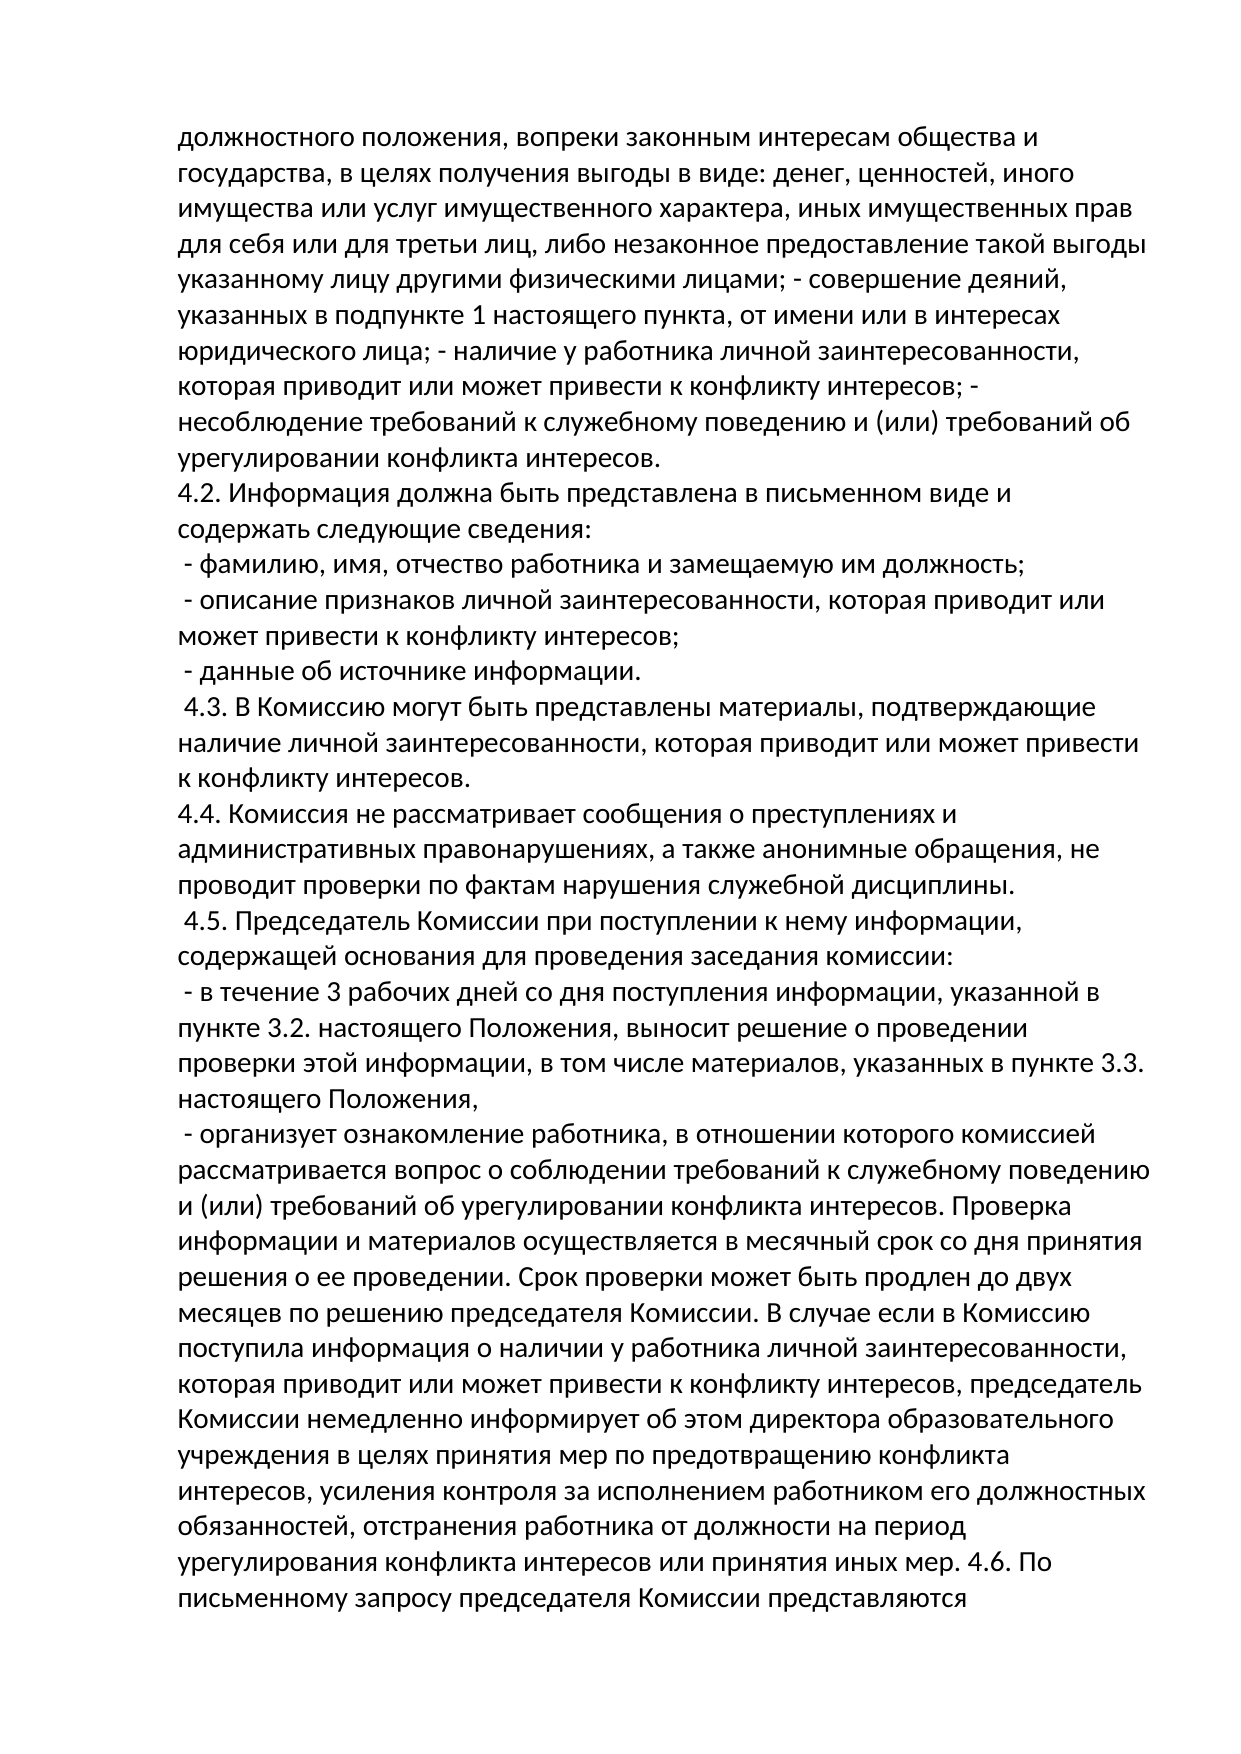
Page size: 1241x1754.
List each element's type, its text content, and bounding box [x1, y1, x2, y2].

text - фамилию, имя, отчество работника и замещаемую им должность; [177, 546, 1152, 581]
text 4.5. Председатель Комиссии при поступлении к нему информации, содержащей основания для проведения заседания комиссии: [177, 902, 1152, 973]
text 4.4. Комиссия не рассматривает сообщения о преступлениях и административных правонарушениях, а также анонимные обращения, не проводит проверки по фактам нарушения служебной дисциплины. [177, 795, 1152, 902]
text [177, 118, 1152, 474]
text 4.2. Информация должна быть представлена в письменном виде и содержать следующие сведения: [177, 474, 1152, 546]
text - в течение 3 рабочих дней со дня поступления информации, указанной в пункте 3.2. настоящего Положения, выносит решение о проведении проверки этой информации, в том числе материалов, указанных в пункте 3.3. настоящего Положения, [177, 973, 1152, 1116]
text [177, 1116, 1152, 1614]
text - описание признаков личной заинтересованности, которая приводит или может привести к конфликту интересов; [177, 581, 1152, 652]
text - данные об источнике информации. [177, 652, 1152, 688]
text 4.3. В Комиссию могут быть представлены материалы, подтверждающие наличие личной заинтересованности, которая приводит или может привести к конфликту интересов. [177, 688, 1152, 795]
